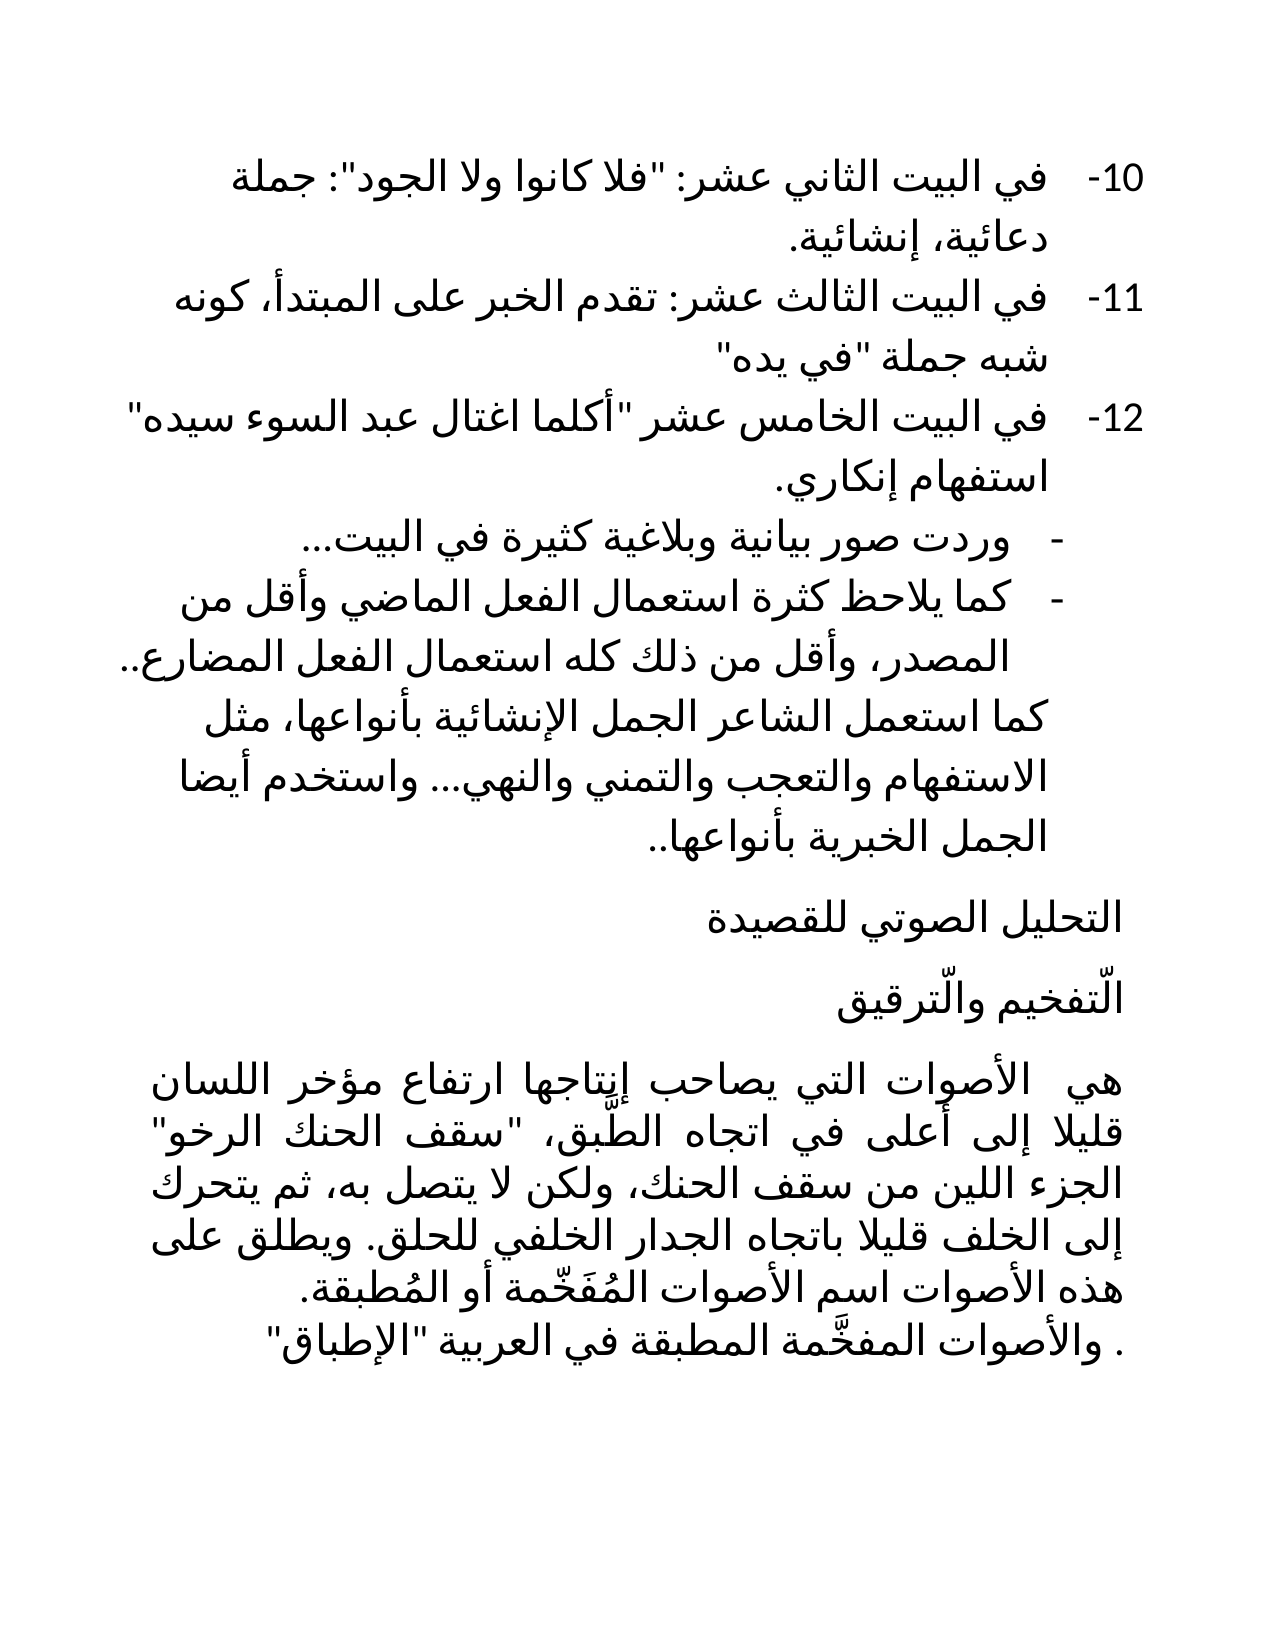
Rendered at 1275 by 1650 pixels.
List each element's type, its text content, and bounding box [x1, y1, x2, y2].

text هي الأصوات التي يصاحب إنتاجها ارتفاع مؤخر اللسان قليلا إلى أعلى في اتجاه الطَّبق، "سقف الحنك الرخو" الجزء اللين من سقف الحنك، ولكن لا يتصل به، ثم يتحرك إلى الخلف قليلا باتجاه الجدار الخلفي للحلق. ويطلق على هذه الأصوات اسم الأصوات المُفَخّمة أو المُطبقة. [150, 1052, 1125, 1313]
text الّتفخيم والّترقيق [112, 972, 1153, 1024]
text . والأصوات المفخَّمة المطبقة في العربية "الإطباق" [150, 1313, 1125, 1366]
list في البيت الثالث عشر: تقدم الخبر على المبتدأ، كونه شبه جملة "في يده" [112, 270, 1087, 382]
text التحليل الصوتي للقصيدة [112, 891, 1153, 943]
text كما استعمل الشاعر الجمل الإنشائية بأنواعها، مثل الاستفهام والتعجب والتمني والنهي... واستخدم أيضا الجمل الخبرية بأنواعها.. [112, 690, 1050, 862]
list في البيت الخامس عشر "أكلما اغتال عبد السوء سيده" استفهام إنكاري. [112, 390, 1087, 502]
list كما يلاحظ كثرة استعمال الفعل الماضي وأقل من المصدر، وأقل من ذلك كله استعمال الفعل المضارع.. [112, 570, 1050, 682]
list وردت صور بيانية وبلاغية كثيرة في البيت... [112, 510, 1050, 562]
list في البيت الثاني عشر: "فلا كانوا ولا الجود": جملة دعائية، إنشائية. [150, 150, 1125, 262]
